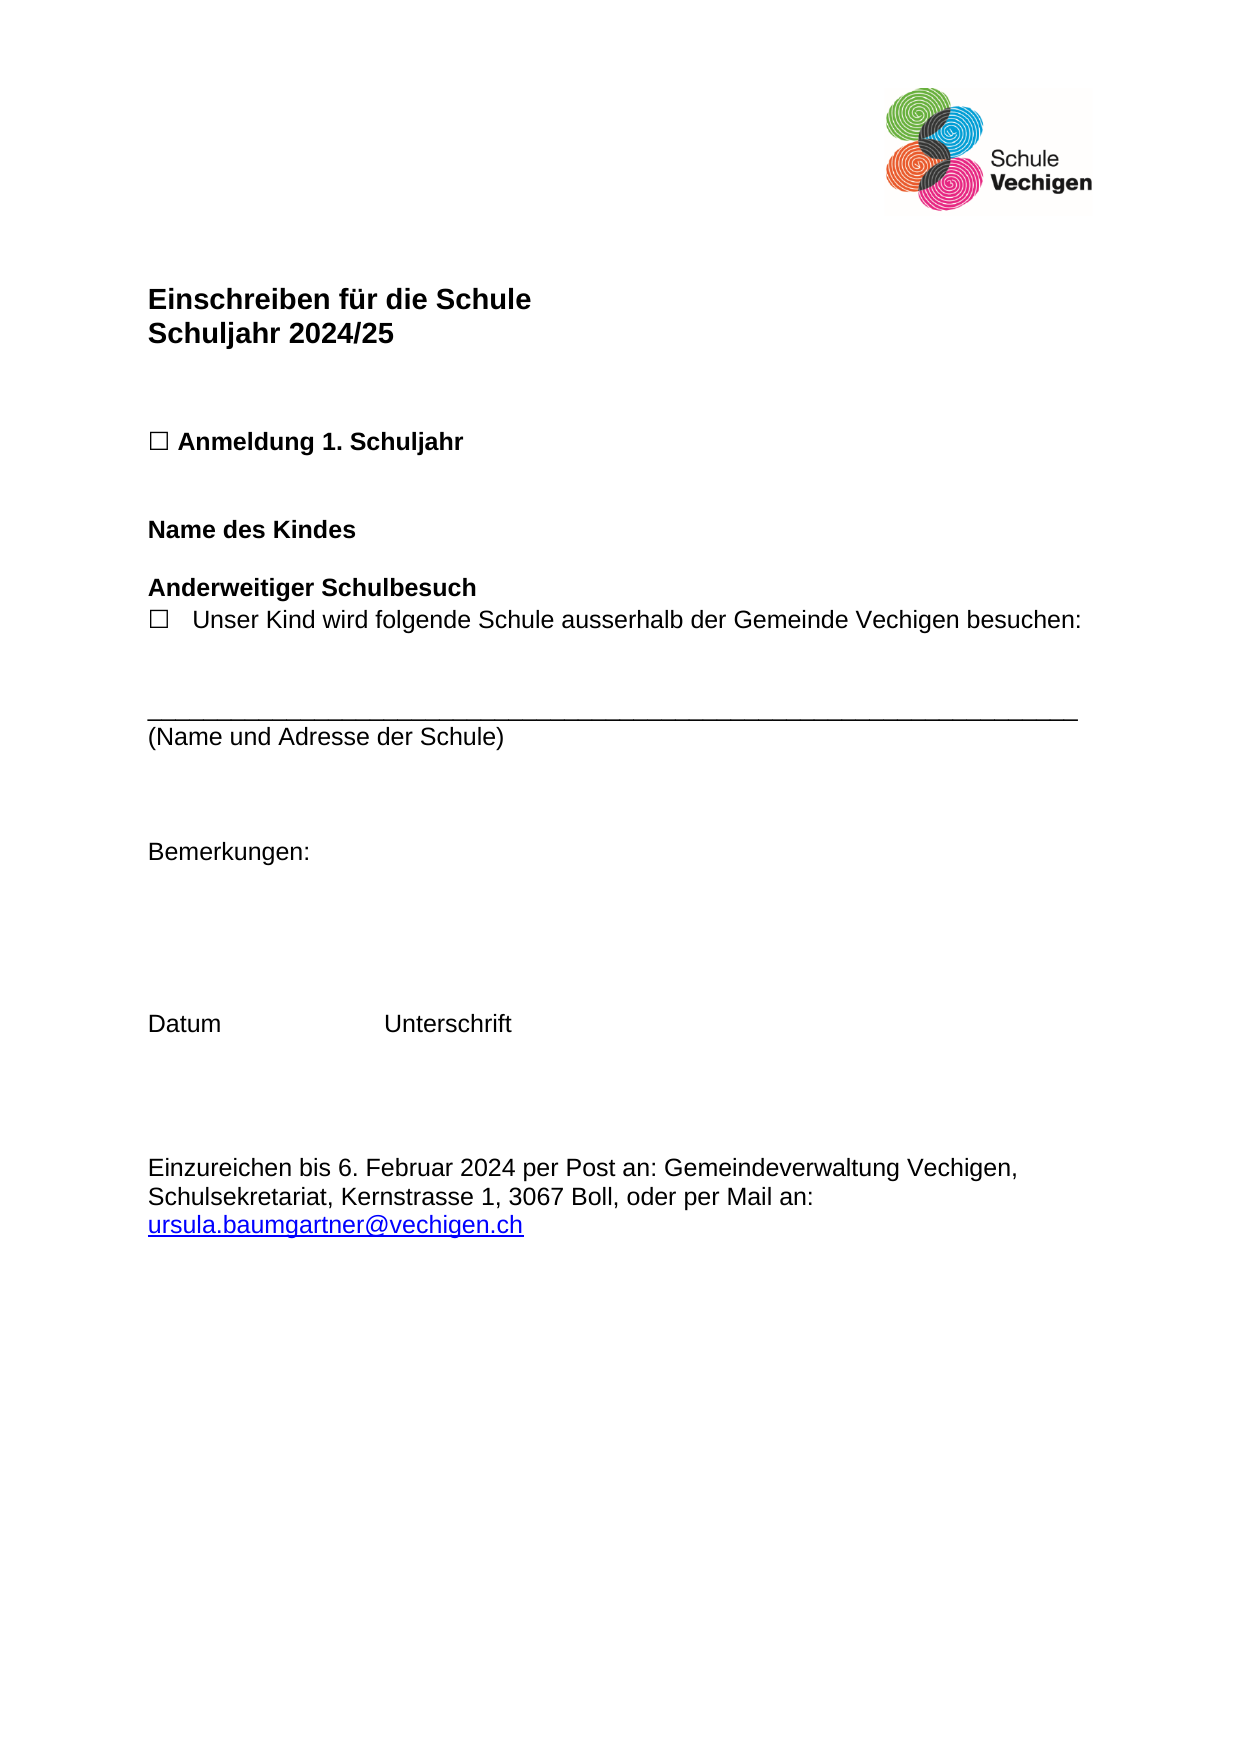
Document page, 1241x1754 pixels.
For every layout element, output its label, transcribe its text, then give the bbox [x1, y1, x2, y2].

text Bemerkungen: [148, 837, 1092, 866]
text Schuljahr 2024/25 [148, 316, 1092, 349]
text ___________________________________________________________________ [148, 693, 1092, 722]
text Name des Kindes [148, 515, 1092, 544]
text (Name und Adresse der Schule) [148, 722, 1092, 751]
text Anmeldung 1. Schuljahr [148, 424, 1092, 458]
text Unser Kind wird folgende Schule ausserhalb der Gemeinde Vechigen besuchen: [148, 601, 1092, 636]
text Datum Unterschrift [148, 1009, 1092, 1038]
text Einzureichen bis 6. Februar 2024 per Post an: Gemeindeverwaltung Vechigen, Schulsekretariat, Kernstrasse 1, 3067 Boll, oder per Mail an: ursula.baumgartner@vechigen.ch [148, 1153, 1092, 1239]
picture [884, 88, 1093, 216]
text Anderweitiger Schulbesuch [148, 573, 1092, 601]
text Einschreiben für die Schule [148, 282, 1092, 316]
